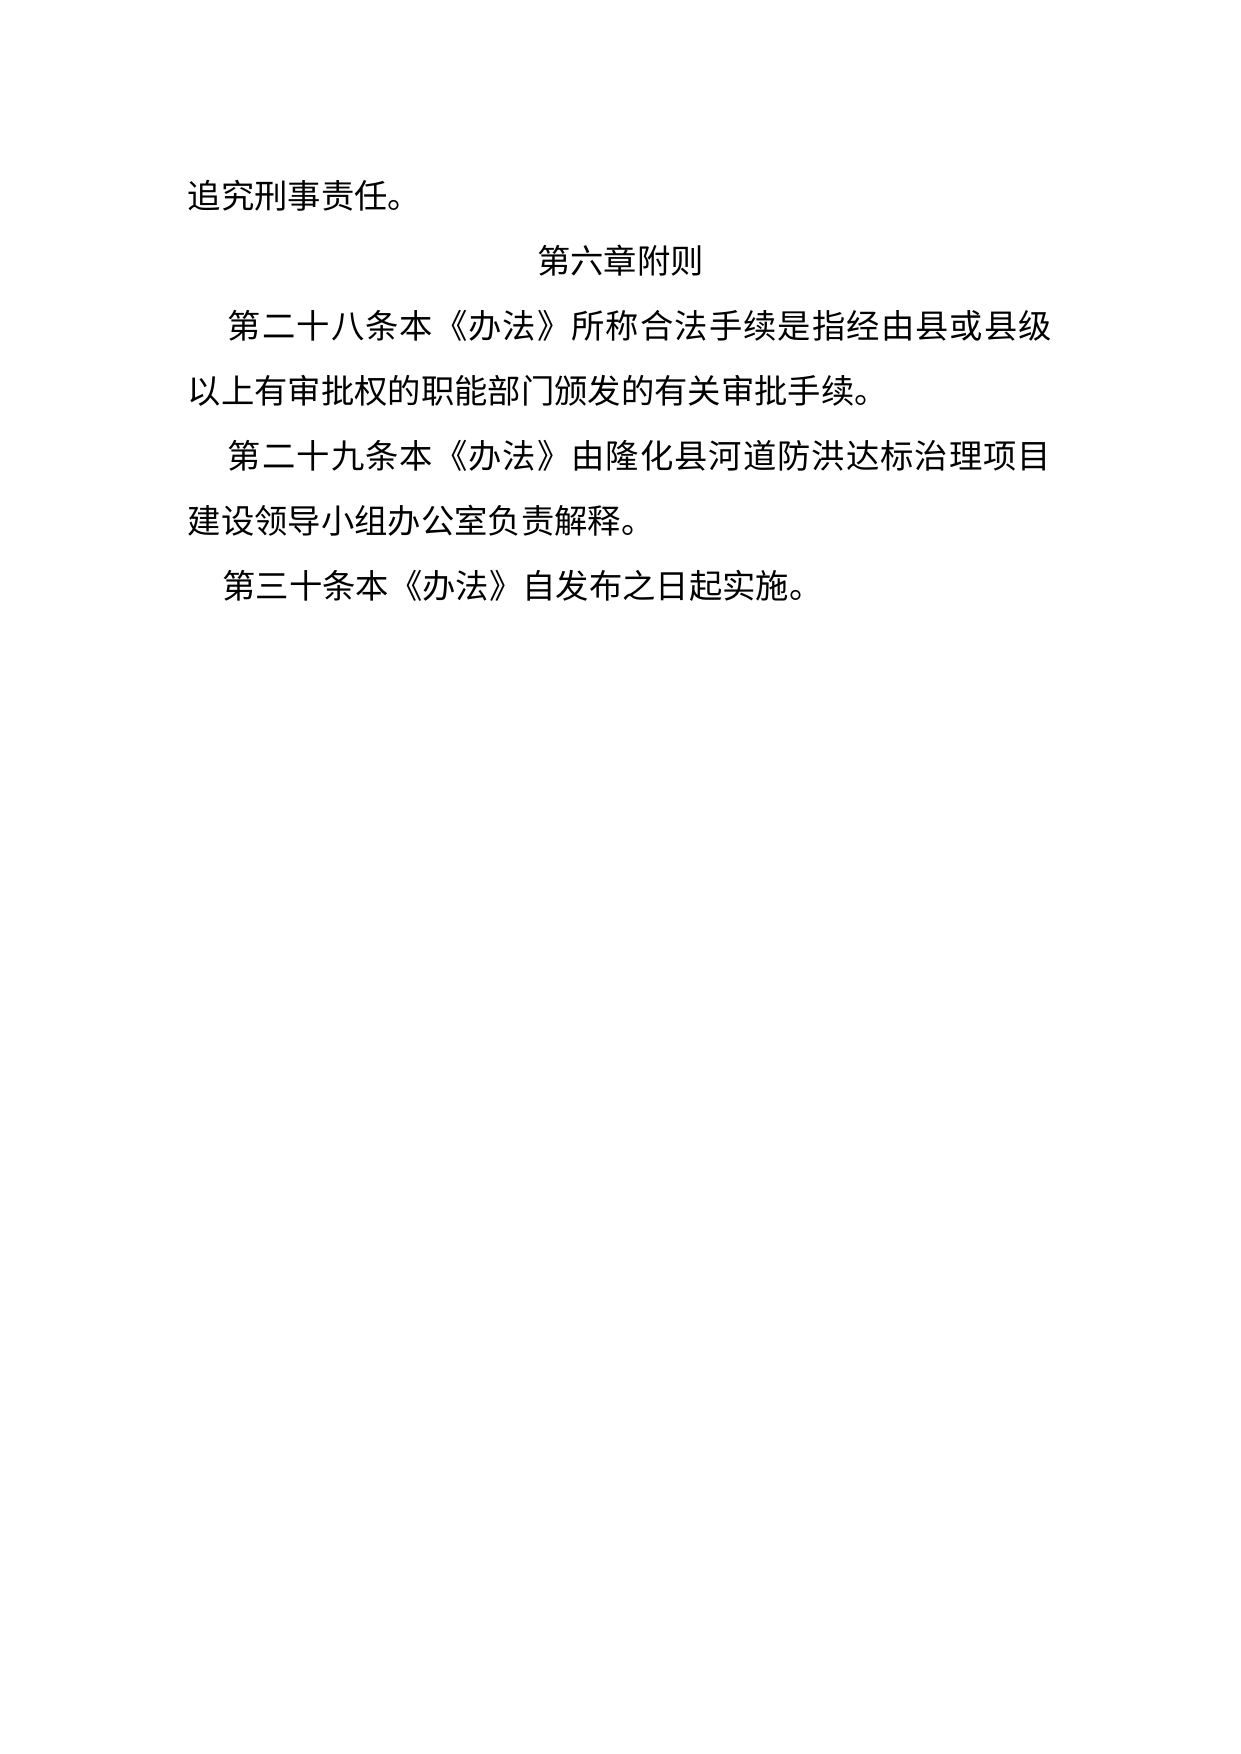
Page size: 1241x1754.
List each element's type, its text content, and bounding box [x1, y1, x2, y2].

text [187, 162, 1053, 227]
text 第二十九条本《办法》由隆化县河道防洪达标治理项目建设领导小组办公室负责解释。 [187, 422, 1053, 552]
text 第二十八条本《办法》所称合法手续是指经由县或县级以上有审批权的职能部门颁发的有关审批手续。 [187, 292, 1053, 422]
text 第六章附则 [187, 227, 1053, 292]
text 第三十条本《办法》自发布之日起实施。 [187, 552, 1053, 617]
